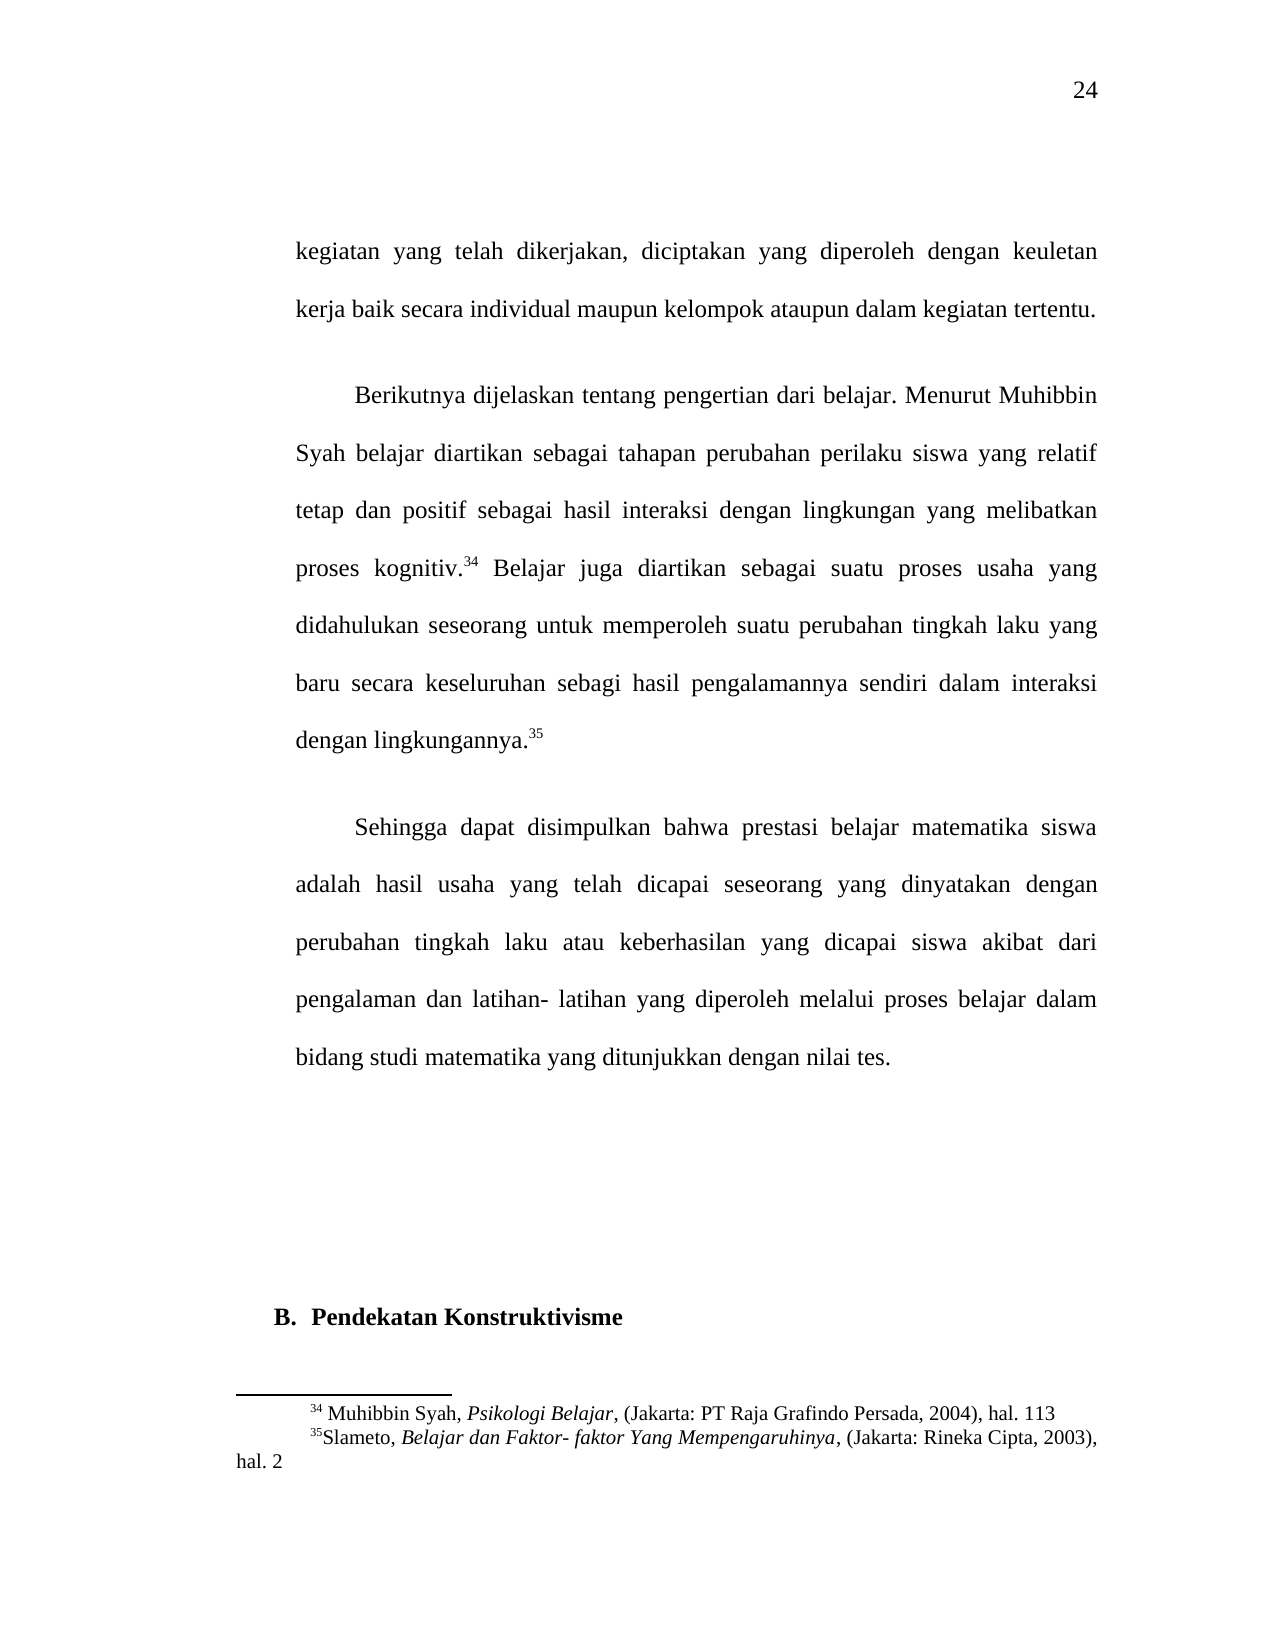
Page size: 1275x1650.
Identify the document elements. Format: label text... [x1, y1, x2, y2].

text Berikutnya dijelaskan tentang pengertian dari belajar. Menurut Muhibbin Syah belajar diartikan sebagai tahapan perubahan perilaku siswa yang relatif tetap dan positif sebagai hasil interaksi dengan lingkungan yang melibatkan proses kognitiv. Belajar juga diartikan sebagai suatu proses usaha yang didahulukan seseorang untuk memperoleh suatu perubahan tingkah laku yang baru secara keseluruhan sebagi hasil pengalamannya sendiri dalam interaksi dengan lingkungannya. [295, 380, 1098, 754]
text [295, 236, 1098, 322]
list Pendekatan Konstruktivisme [274, 1302, 1098, 1331]
text Sehingga dapat disimpulkan bahwa prestasi belajar matematika siswa adalah hasil usaha yang telah dicapai seseorang yang dinyatakan dengan perubahan tingkah laku atau keberhasilan yang dicapai siswa akibat dari pengalaman dan latihan- latihan yang diperoleh melalui proses belajar dalam bidang studi matematika yang ditunjukkan dengan nilai tes. [295, 812, 1098, 1071]
